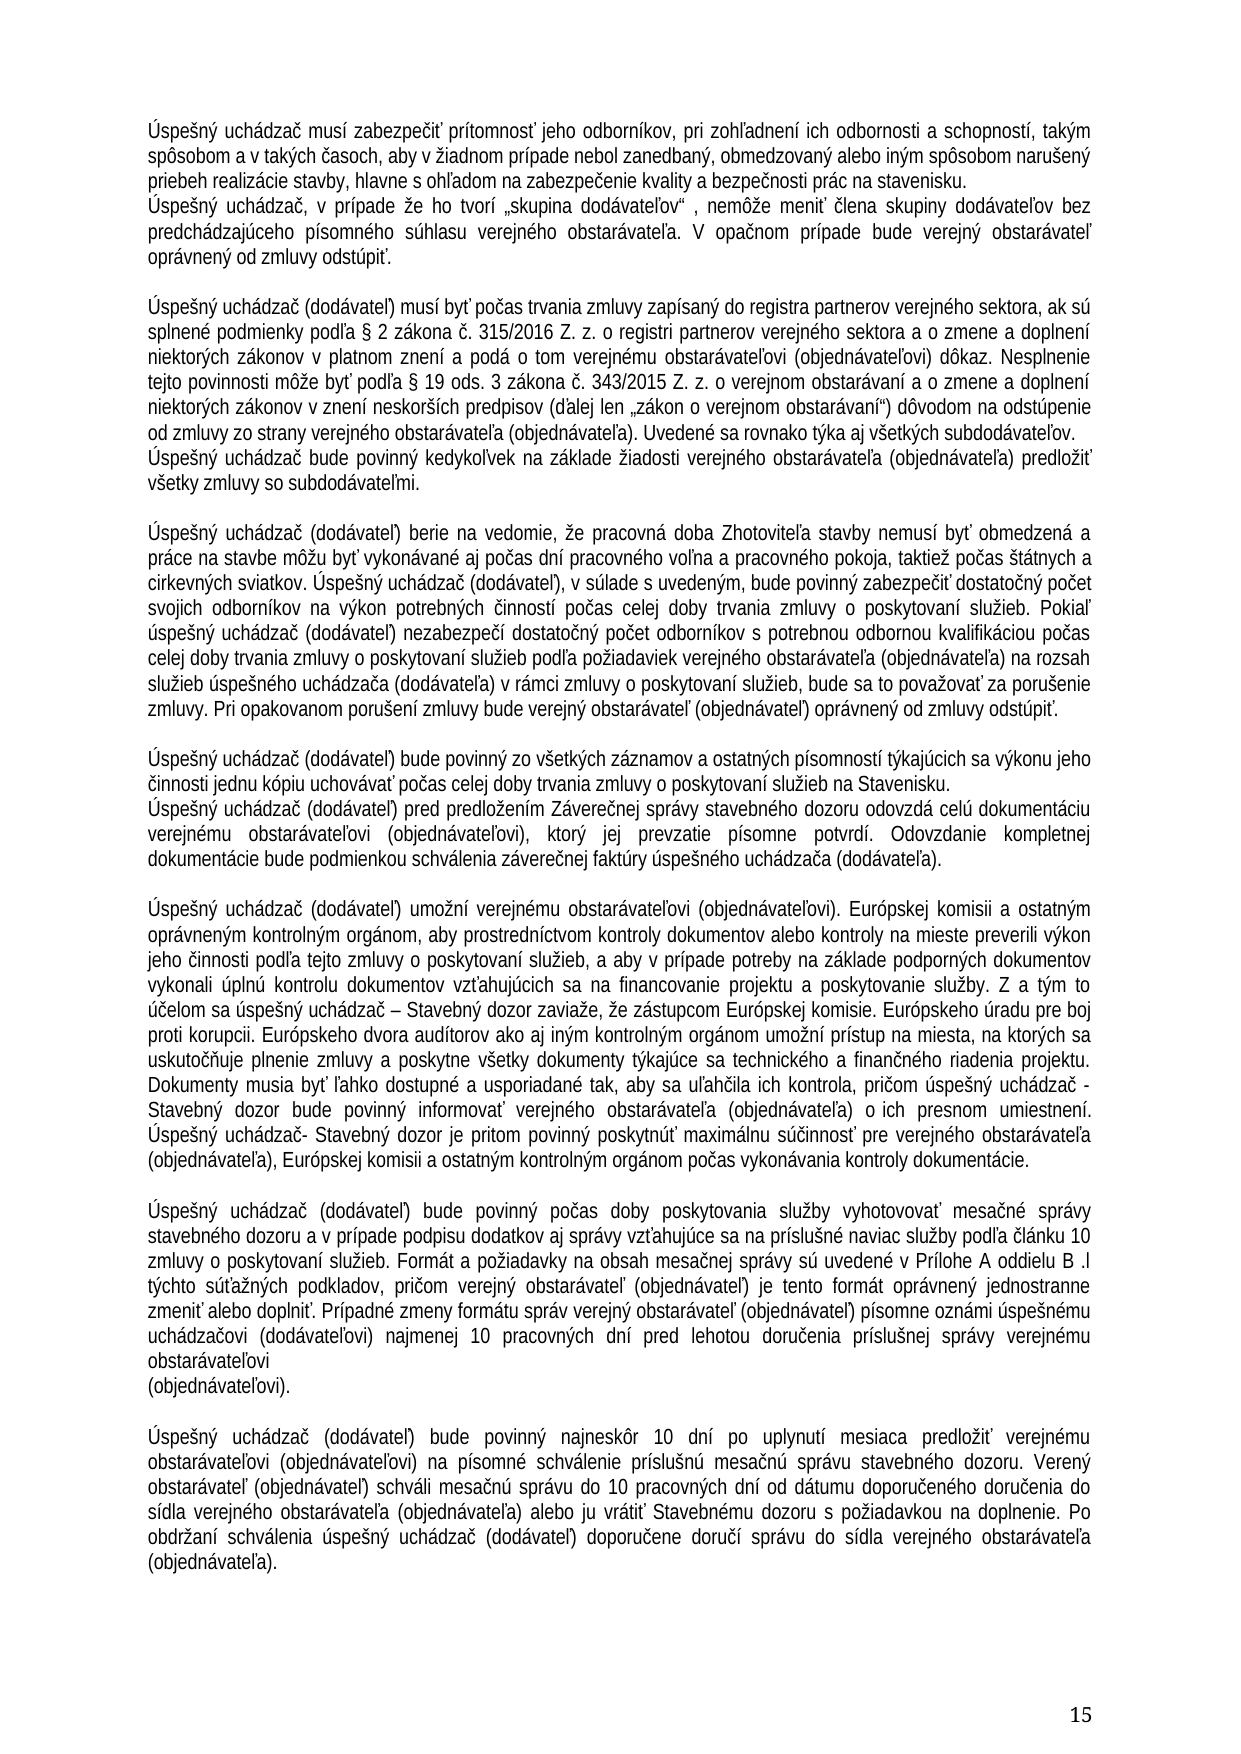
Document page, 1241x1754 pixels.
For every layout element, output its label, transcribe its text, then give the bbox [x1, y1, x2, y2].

text Úspešný uchádzač (dodávateľ) bude povinný zo všetkých záznamov a ostatných písomností týkajúcich sa výkonu jeho činnosti jednu kópiu uchovávať počas celej doby trvania zmluvy o poskytovaní služieb na Stavenisku. [148, 746, 1092, 796]
text Úspešný uchádzač (dodávateľ) berie na vedomie, že pracovná doba Zhotoviteľa stavby nemusí byť obmedzená a práce na stavbe môžu byť vykonávané aj počas dní pracovného voľna a pracovného pokoja, taktiež počas štátnych a cirkevných sviatkov. Úspešný uchádzač (dodávateľ), v súlade s uvedeným, bude povinný zabezpečiť dostatočný počet svojich odborníkov na výkon potrebných činností počas celej doby trvania zmluvy o poskytovaní služieb. Pokiaľ úspešný uchádzač (dodávateľ) nezabezpečí dostatočný počet odborníkov s potrebnou odbornou kvalifikáciou počas celej doby trvania zmluvy o poskytovaní služieb podľa požiadaviek verejného obstarávateľa (objednávateľa) na rozsah služieb úspešného uchádzača (dodávateľa) v rámci zmluvy o poskytovaní služieb, bude sa to považovať za porušenie zmluvy. Pri opakovanom porušení zmluvy bude verejný obstarávateľ (objednávateľ) oprávnený od zmluvy odstúpiť. [148, 520, 1092, 721]
text Úspešný uchádzač musí zabezpečiť prítomnosť jeho odborníkov, pri zohľadnení ich odbornosti a schopností, takým spôsobom a v takých časoch, aby v žiadnom prípade nebol zanedbaný, obmedzovaný alebo iným spôsobom narušený priebeh realizácie stavby, hlavne s ohľadom na zabezpečenie kvality a bezpečnosti prác na stavenisku. [148, 118, 1092, 193]
text Úspešný uchádzač (dodávateľ) bude povinný najneskôr 10 dní po uplynutí mesiaca predložiť verejnému obstarávateľovi (objednávateľovi) na písomné schválenie príslušnú mesačnú správu stavebného dozoru. Verený obstarávateľ (objednávateľ) schváli mesačnú správu do 10 pracovných dní od dátumu doporučeného doručenia do sídla verejného obstarávateľa (objednávateľa) alebo ju vrátiť Stavebnému dozoru s požiadavkou na doplnenie. Po obdržaní schválenia úspešný uchádzač (dodávateľ) doporučene doručí správu do sídla verejného obstarávateľa (objednávateľa). [148, 1423, 1092, 1574]
text Úspešný uchádzač, v prípade že ho tvorí „skupina dodávateľov“ , nemôže meniť člena skupiny dodávateľov bez predchádzajúceho písomného súhlasu verejného obstarávateľa. V opačnom prípade bude verejný obstarávateľ oprávnený od zmluvy odstúpiť. [148, 193, 1092, 269]
text Úspešný uchádzač (dodávateľ) musí byť počas trvania zmluvy zapísaný do registra partnerov verejného sektora, ak sú splnené podmienky podľa § 2 zákona č. 315/2016 Z. z. o registri partnerov verejného sektora a o zmene a doplnení niektorých zákonov v platnom znení a podá o tom verejnému obstarávateľovi (objednávateľovi) dôkaz. Nesplnenie tejto povinnosti môže byť podľa § 19 ods. 3 zákona č. 343/2015 Z. z. o verejnom obstarávaní a o zmene a doplnení niektorých zákonov v znení neskorších predpisov (ďalej len „zákon o verejnom obstarávaní“) dôvodom na odstúpenie od zmluvy zo strany verejného obstarávateľa (objednávateľa). Uvedené sa rovnako týka aj všetkých subdodávateľov. [148, 294, 1092, 444]
text Úspešný uchádzač (dodávateľ) bude povinný počas doby poskytovania služby vyhotovovať mesačné správy stavebného dozoru a v prípade podpisu dodatkov aj správy vzťahujúce sa na príslušné naviac služby podľa článku 10 zmluvy o poskytovaní služieb. Formát a požiadavky na obsah mesačnej správy sú uvedené v Prílohe A oddielu B .l týchto súťažných podkladov, pričom verejný obstarávateľ (objednávateľ) je tento formát oprávnený jednostranne zmeniť alebo doplniť. Prípadné zmeny formátu správ verejný obstarávateľ (objednávateľ) písomne oznámi úspešnému uchádzačovi (dodávateľovi) najmenej 10 pracovných dní pred lehotou doručenia príslušnej správy verejnému obstarávateľovi [148, 1198, 1092, 1373]
text Úspešný uchádzač (dodávateľ) pred predložením Záverečnej správy stavebného dozoru odovzdá celú dokumentáciu verejnému obstarávateľovi (objednávateľovi), ktorý jej prevzatie písomne potvrdí. Odovzdanie kompletnej dokumentácie bude podmienkou schválenia záverečnej faktúry úspešného uchádzača (dodávateľa). [148, 796, 1092, 871]
text Úspešný uchádzač bude povinný kedykoľvek na základe žiadosti verejného obstarávateľa (objednávateľa) predložiť všetky zmluvy so subdodávateľmi. [148, 444, 1092, 495]
text Úspešný uchádzač (dodávateľ) umožní verejnému obstarávateľovi (objednávateľovi). Európskej komisii a ostatným oprávneným kontrolným orgánom, aby prostredníctvom kontroly dokumentov alebo kontroly na mieste preverili výkon jeho činnosti podľa tejto zmluvy o poskytovaní služieb, a aby v prípade potreby na základe podporných dokumentov vykonali úplnú kontrolu dokumentov vzťahujúcich sa na financovanie projektu a poskytovanie služby. Z a tým to účelom sa úspešný uchádzač – Stavebný dozor zaviaže, že zástupcom Európskej komisie. Európskeho úradu pre boj proti korupcii. Európskeho dvora audítorov ako aj iným kontrolným orgánom umožní prístup na miesta, na ktorých sa uskutočňuje plnenie zmluvy a poskytne všetky dokumenty týkajúce sa technického a finančného riadenia projektu. Dokumenty musia byť ľahko dostupné a usporiadané tak, aby sa uľahčila ich kontrola, pričom úspešný uchádzač -Stavebný dozor bude povinný informovať verejného obstarávateľa (objednávateľa) o ich presnom umiestnení. Úspešný uchádzač- Stavebný dozor je pritom povinný poskytnúť maximálnu súčinnosť pre verejného obstarávateľa (objednávateľa), Európskej komisii a ostatným kontrolným orgánom počas vykonávania kontroly dokumentácie. [148, 896, 1092, 1172]
text (objednávateľovi). [148, 1373, 1092, 1398]
